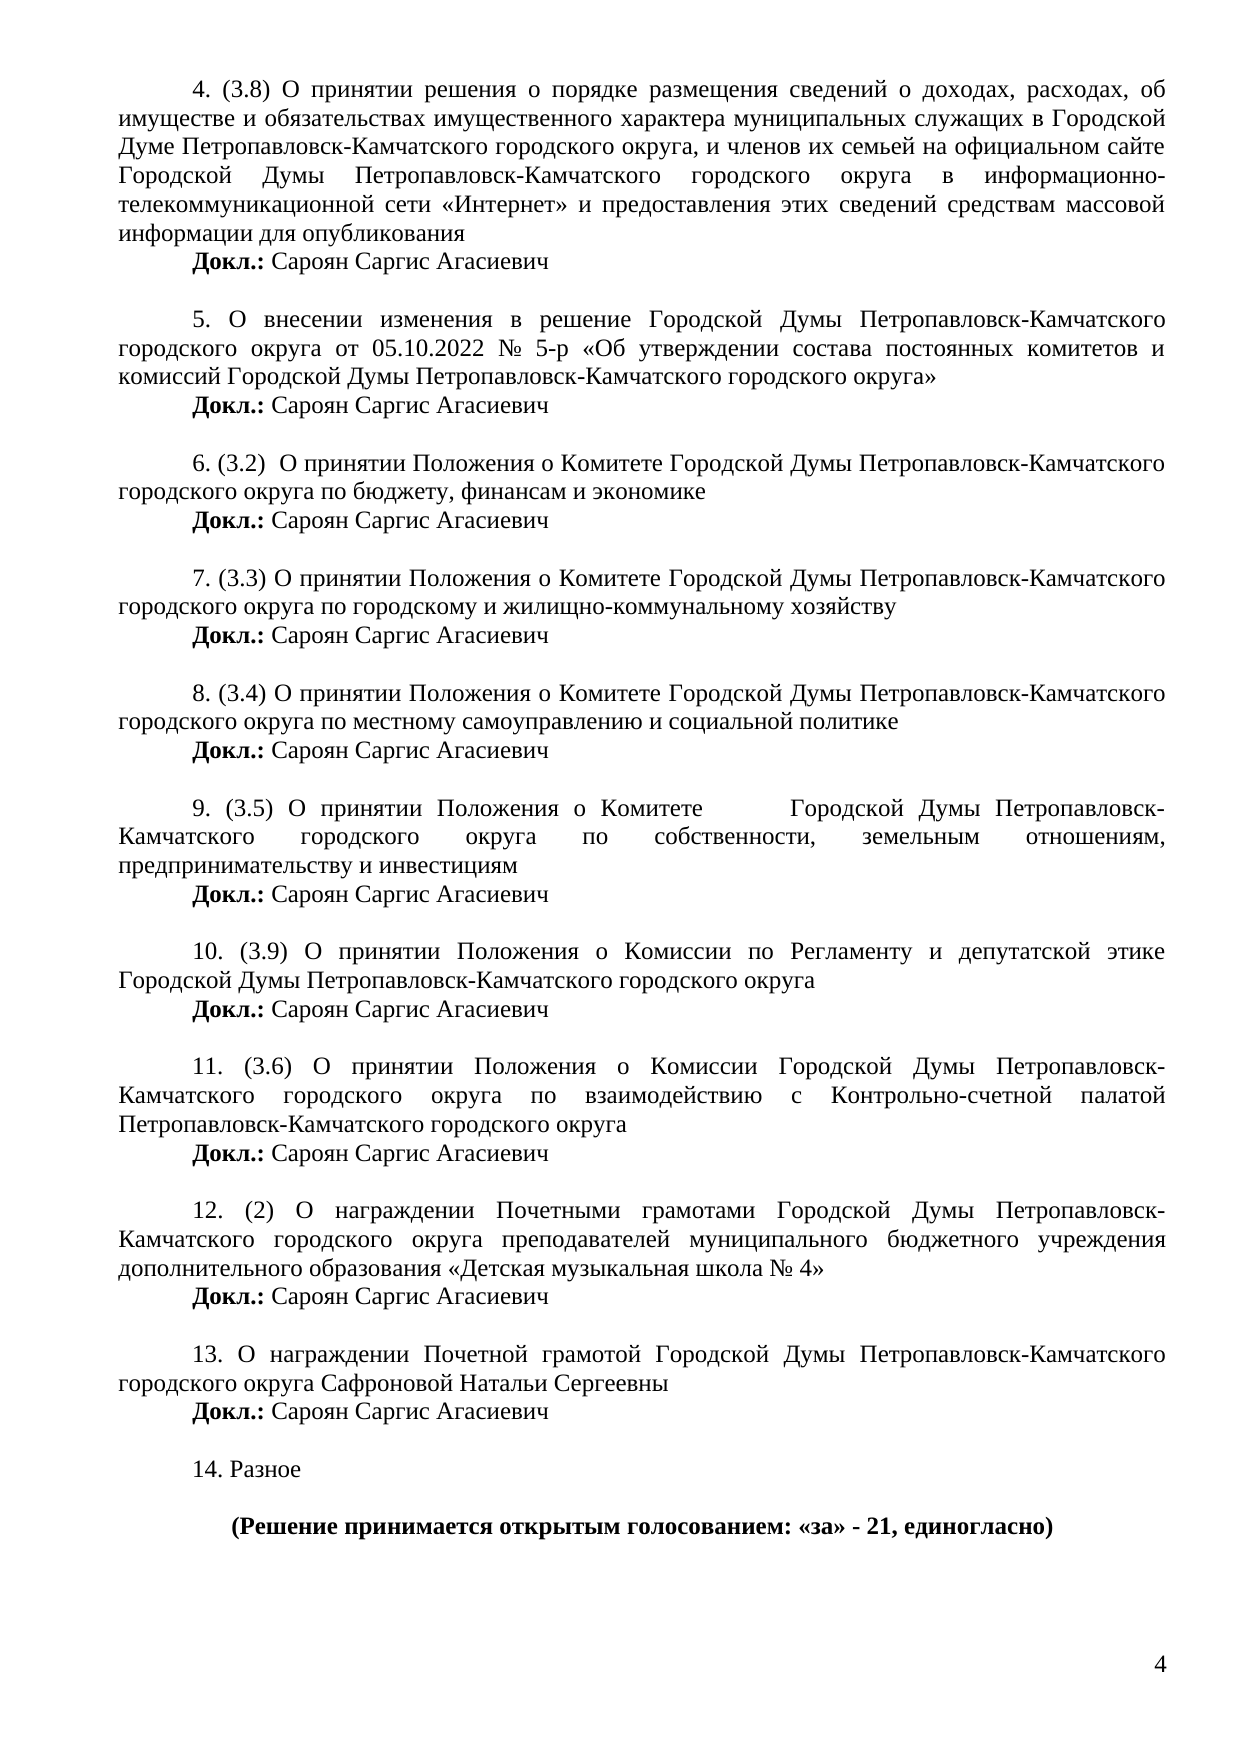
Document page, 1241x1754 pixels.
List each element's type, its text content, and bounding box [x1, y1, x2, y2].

text 4. (3.8) О принятии решения о порядке размещения сведений о доходах, расходах, об имуществе и обязательствах имущественного характера муниципальных служащих в Городской Думе Петропавловск-Камчатского городского округа, и членов их семьей на официальном сайте Городской Думы Петропавловск-Камчатского городского округа в информационно-телекоммуникационной сети «Интернет» и предоставления этих сведений средствам массовой информации для опубликования [118, 74, 1167, 246]
text 9. (3.5) О принятии Положения о Комитете Городской Думы Петропавловск-Камчатского городского округа по собственности, земельным отношениям, предпринимательству и инвестициям [118, 793, 1167, 879]
text 14. Разное [118, 1454, 1167, 1483]
text 10. (3.9) О принятии Положения о Комиссии по Регламенту и депутатской этике Городской Думы Петропавловск-Камчатского городского округа [118, 936, 1167, 994]
text Докл.: Сароян Саргис Агасиевич [118, 1396, 1167, 1425]
text Докл.: Сароян Саргис Агасиевич [118, 246, 1167, 275]
text Докл.: Сароян Саргис Агасиевич [118, 994, 1167, 1023]
text 6. (3.2) О принятии Положения о Комитете Городской Думы Петропавловск-Камчатского городского округа по бюджету, финансам и экономике [118, 448, 1167, 505]
text 8. (3.4) О принятии Положения о Комитете Городской Думы Петропавловск-Камчатского городского округа по местному самоуправлению и социальной политике [118, 678, 1167, 735]
text 5. О внесении изменения в решение Городской Думы Петропавловск-Камчатского городского округа от 05.10.2022 № 5-р «Об утверждении состава постоянных комитетов и комиссий Городской Думы Петропавловск-Камчатского городского округа» [118, 304, 1167, 390]
text Докл.: Сароян Саргис Агасиевич [118, 735, 1167, 764]
text 12. (2) О награждении Почетными грамотами Городской Думы Петропавловск-Камчатского городского округа преподавателей муниципального бюджетного учреждения дополнительного образования «Детская музыкальная школа № 4» [118, 1195, 1167, 1281]
text Докл.: Сароян Саргис Агасиевич [118, 1138, 1167, 1166]
text 11. (3.6) О принятии Положения о Комиссии Городской Думы Петропавловск-Камчатского городского округа по взаимодействию с Контрольно-счетной палатой Петропавловск-Камчатского городского округа [118, 1051, 1167, 1138]
text (Решение принимается открытым голосованием: «за» - 21, единогласно) [118, 1511, 1167, 1540]
text Докл.: Сароян Саргис Агасиевич [118, 505, 1167, 534]
text Докл.: Сароян Саргис Агасиевич [118, 879, 1167, 908]
text Докл.: Сароян Саргис Агасиевич [118, 390, 1167, 419]
text 7. (3.3) О принятии Положения о Комитете Городской Думы Петропавловск-Камчатского городского округа по городскому и жилищно-коммунальному хозяйству [118, 563, 1167, 620]
text 13. О награждении Почетной грамотой Городской Думы Петропавловск-Камчатского городского округа Сафроновой Натальи Сергеевны [118, 1339, 1167, 1396]
text Докл.: Сароян Саргис Агасиевич [118, 620, 1167, 649]
text Докл.: Сароян Саргис Агасиевич [118, 1281, 1167, 1310]
